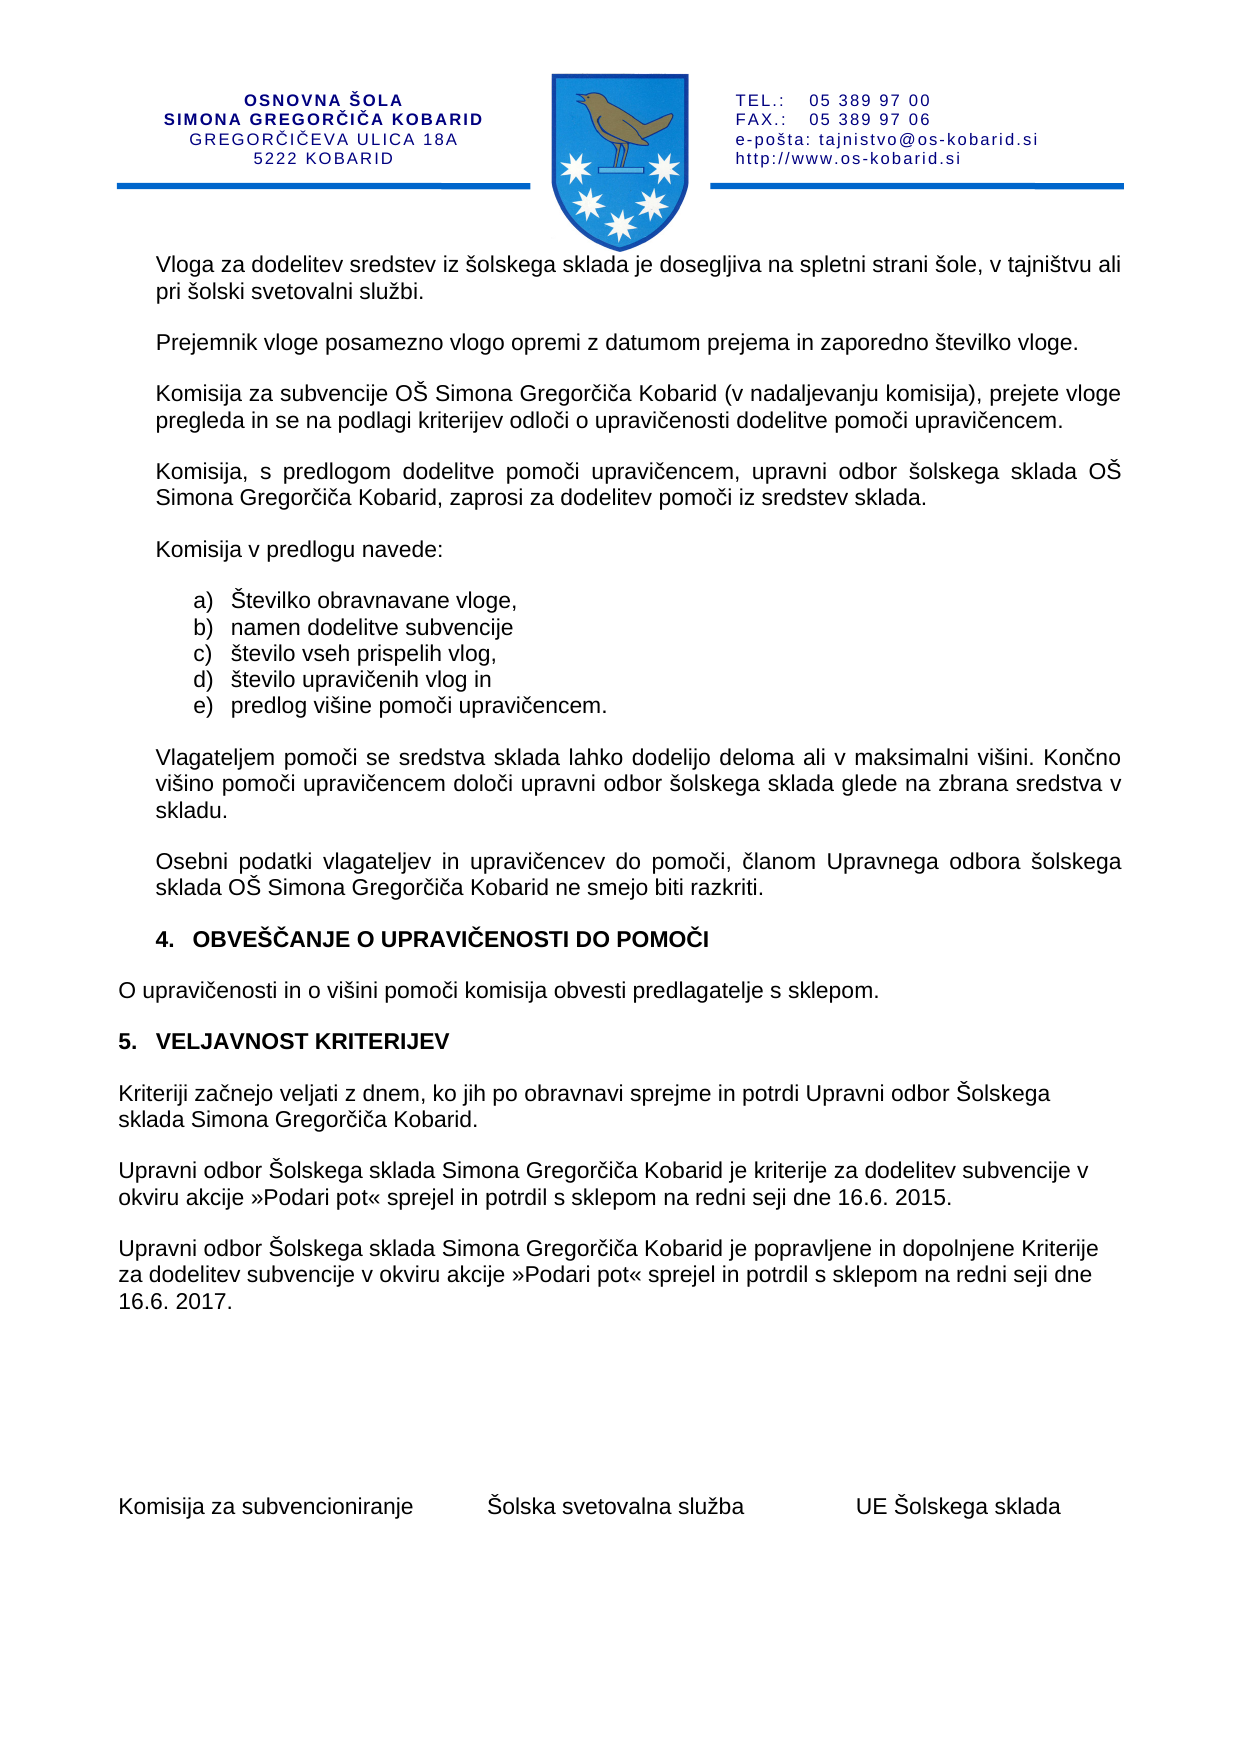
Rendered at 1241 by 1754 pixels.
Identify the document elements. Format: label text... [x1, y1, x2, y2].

text Komisija v predlogu navede: [155, 536, 1122, 562]
picture [551, 73, 689, 252]
list VELJAVNOST KRITERIJEV [118, 1028, 1122, 1055]
list OBVEŠČANJE O UPRAVIČENOSTI DO POMOČI [155, 926, 1122, 952]
text Upravni odbor Šolskega sklada Simona Gregorčiča Kobarid je popravljene in dopolnjene Kriterije za dodelitev subvencije v okviru akcije »Podari pot« sprejel in potrdil s sklepom na redni seji dne 16.6. 2017. [118, 1235, 1122, 1314]
text Komisija, s predlogom dodelitve pomoči upravičencem, upravni odbor šolskega sklada OŠ Simona Gregorčiča Kobarid, zaprosi za dodelitev pomoči iz sredstev sklada. [155, 458, 1122, 511]
list namen dodelitve subvencije [193, 613, 1122, 640]
text Kriteriji začnejo veljati z dnem, ko jih po obravnavi sprejme in potrdi Upravni odbor Šolskega sklada Simona Gregorčiča Kobarid. [118, 1080, 1122, 1132]
text Komisija za subvencije OŠ Simona Gregorčiča Kobarid (v nadaljevanju komisija), prejete vloge pregleda in se na podlagi kriterijev odloči o upravičenosti dodelitve pomoči upravičencem. [155, 380, 1122, 433]
text Upravni odbor Šolskega sklada Simona Gregorčiča Kobarid je kriterije za dodelitev subvencije v okviru akcije »Podari pot« sprejel in potrdil s sklepom na redni seji dne 16.6. 2015. [118, 1157, 1122, 1210]
text Vlagateljem pomoči se sredstva sklada lahko dodelijo deloma ali v maksimalni višini. Končno višino pomoči upravičencem določi upravni odbor šolskega sklada glede na zbrana sredstva v skladu. [155, 744, 1122, 823]
text Osebni podatki vlagateljev in upravičencev do pomoči, članom Upravnega odbora šolskega sklada OŠ Simona Gregorčiča Kobarid ne smejo biti razkriti. [155, 848, 1122, 901]
text Vloga za dodelitev sredstev iz šolskega sklada je dosegljiva na spletni strani šole, v tajništvu ali pri šolski svetovalni službi. [156, 251, 1122, 304]
list število vseh prispelih vlog, [193, 640, 1122, 666]
text Komisija za subvencioniranje Šolska svetovalna služba UE Šolskega sklada [118, 1493, 1122, 1519]
text Prejemnik vloge posamezno vlogo opremi z datumom prejema in zaporedno številko vloge. [156, 329, 1122, 355]
text O upravičenosti in o višini pomoči komisija obvesti predlagatelje s sklepom. [118, 977, 1122, 1003]
list število upravičenih vlog in [193, 666, 1122, 692]
list Številko obravnavane vloge, [193, 587, 1122, 613]
list predlog višine pomoči upravičencem. [193, 692, 1122, 719]
